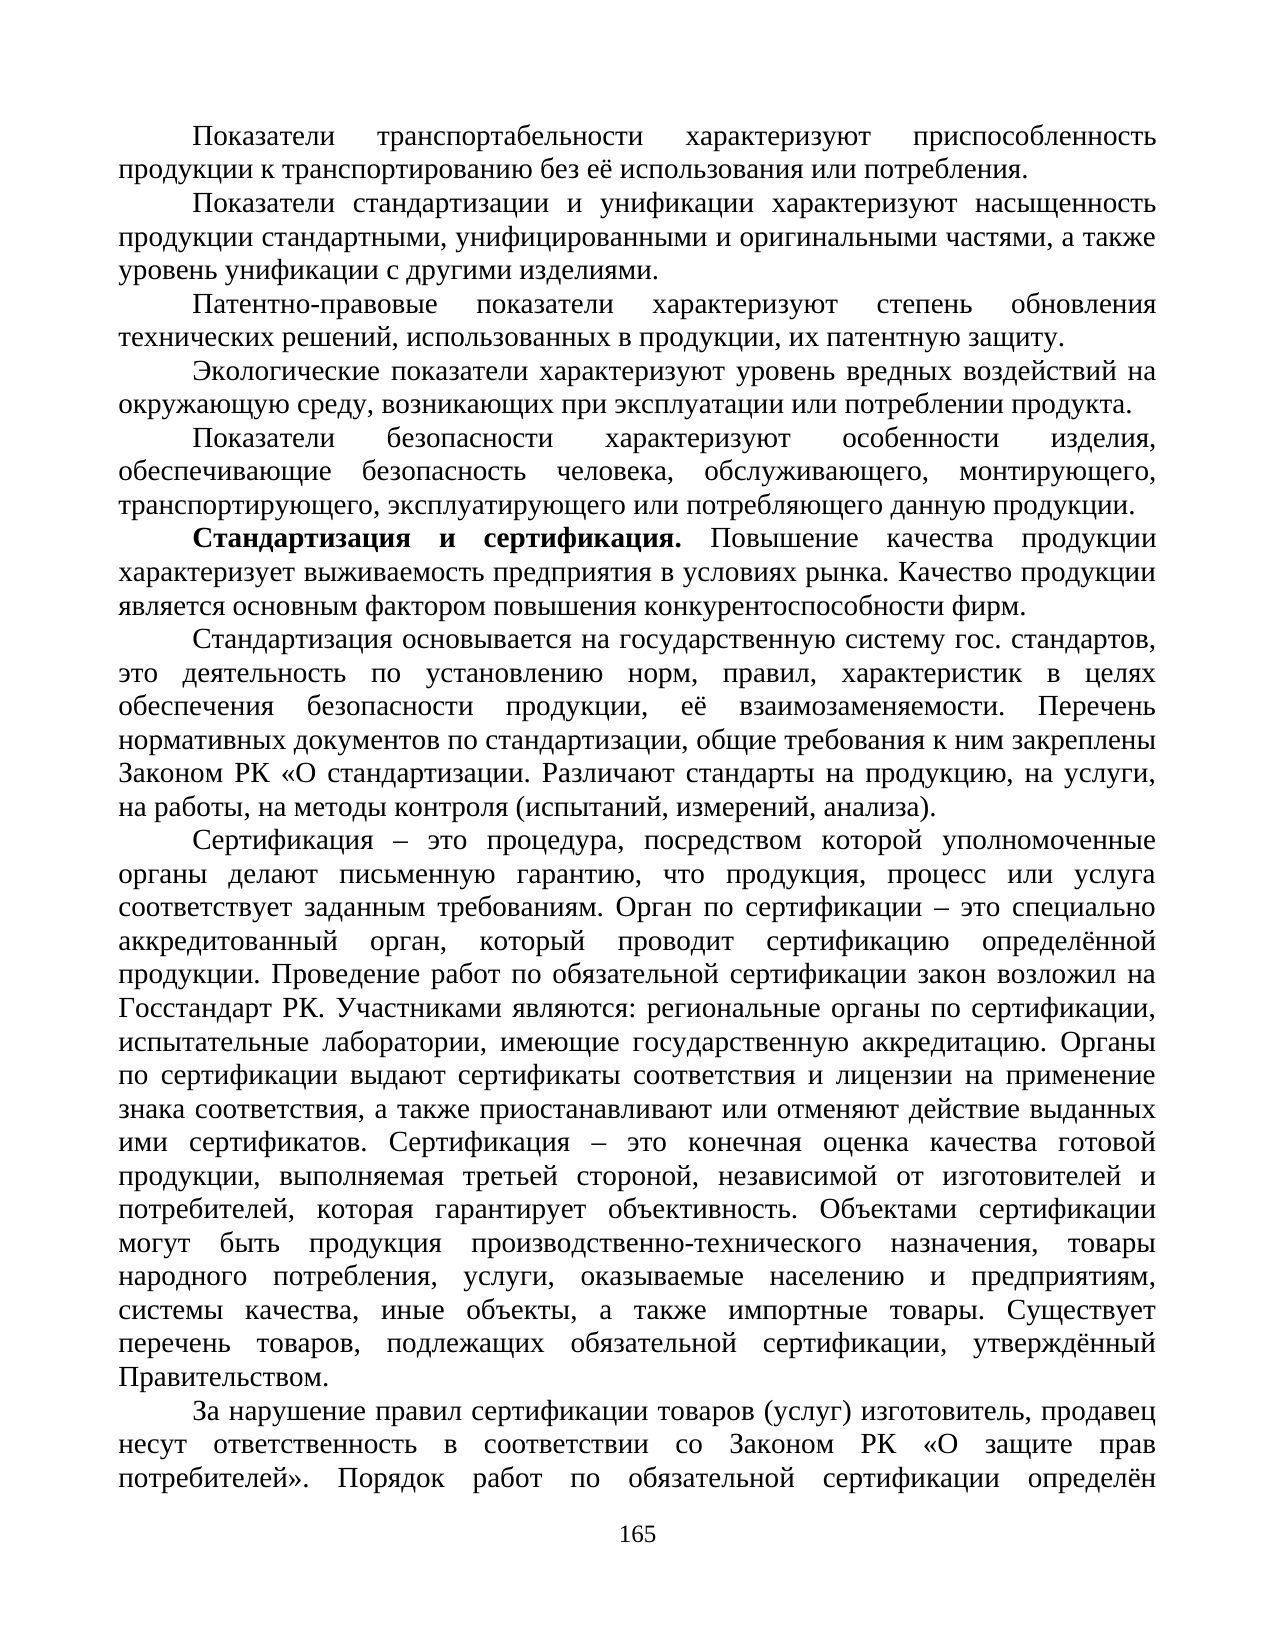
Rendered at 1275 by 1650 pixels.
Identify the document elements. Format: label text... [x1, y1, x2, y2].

text Стандартизация и сертификация. Повышение качества продукции характеризует выживаемость предприятия в условиях рынка. Качество продукции является основным фактором повышения конкурентоспособности фирм. [118, 521, 1157, 621]
text Показатели транспортабельности характеризуют приспособленность продукции к транспортированию без её использования или потребления. [118, 118, 1157, 185]
text Экологические показатели характеризуют уровень вредных воздействий на окружающую среду, возникающих при эксплуатации или потреблении продукта. [118, 353, 1157, 420]
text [118, 1393, 1157, 1493]
text Показатели стандартизации и унификации характеризуют насыщенность продукции стандартными, унифицированными и оригинальными частями, а также уровень унификации с другими изделиями. [118, 185, 1157, 286]
text Патентно-правовые показатели характеризуют степень обновления технических решений, использованных в продукции, их патентную защиту. [118, 286, 1157, 353]
text Сертификация – это процедура, посредством которой уполномоченные органы делают письменную гарантию, что продукция, процесс или услуга соответствует заданным требованиям. Орган по сертификации – это специально аккредитованный орган, который проводит сертификацию определённой продукции. Проведение работ по обязательной сертификации закон возложил на Госстандарт РК. Участниками являются: региональные органы по сертификации, испытательные лаборатории, имеющие государственную аккредитацию. Органы по сертификации выдают сертификаты соответствия и лицензии на применение знака соответствия, а также приостанавливают или отменяют действие выданных ими сертификатов. Сертификация – это конечная оценка качества готовой продукции, выполняемая третьей стороной, независимой от изготовителей и потребителей, которая гарантирует объективность. Объектами сертификации могут быть продукция производственно-технического назначения, товары народного потребления, услуги, оказываемые населению и предприятиям, системы качества, иные объекты, а также импортные товары. Существует перечень товаров, подлежащих обязательной сертификации, утверждённый Правительством. [118, 822, 1157, 1393]
text Показатели безопасности характеризуют особенности изделия, обеспечивающие безопасность человека, обслуживающего, монтирующего, транспортирующего, эксплуатирующего или потребляющего данную продукции. [118, 420, 1157, 521]
text Стандартизация основывается на государственную систему гос. стандартов, это деятельность по установлению норм, правил, характеристик в целях обеспечения безопасности продукции, её взаимозаменяемости. Перечень нормативных документов по стандартизации, общие требования к ним закреплены Законом РК «О стандартизации. Различают стандарты на продукцию, на услуги, на работы, на методы контроля (испытаний, измерений, анализа). [118, 621, 1157, 822]
